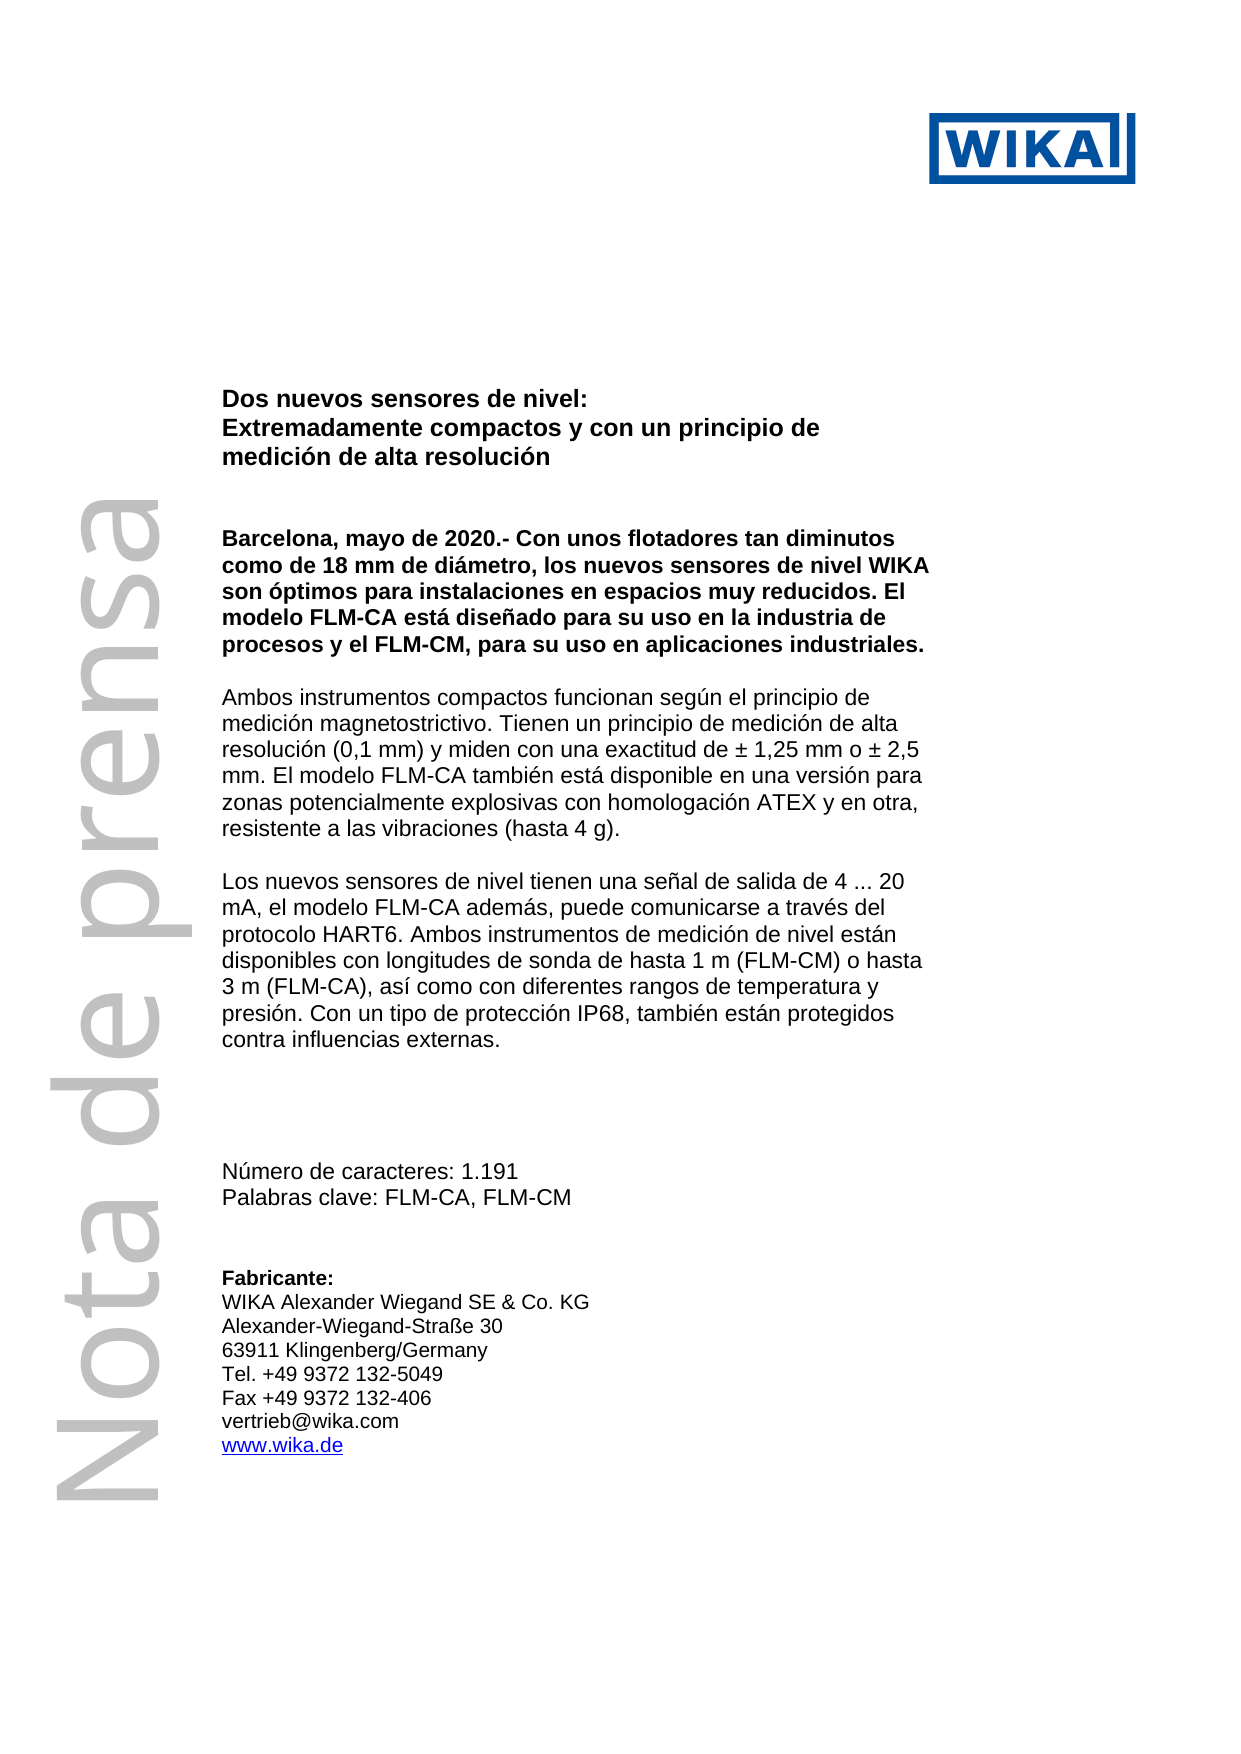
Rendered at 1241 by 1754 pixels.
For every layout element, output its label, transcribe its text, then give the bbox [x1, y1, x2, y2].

text Fax +49 9372 132-406 [222, 1385, 930, 1409]
text Los nuevos sensores de nivel tienen una señal de salida de 4 ... 20 mA, el modelo FLM-CA además, puede comunicarse a través del protocolo HART6. Ambos instrumentos de medición de nivel están disponibles con longitudes de sonda de hasta 1 m (FLM-CM) o hasta 3 m (FLM-CA), así como con diferentes rangos de temperatura y presión. Con un tipo de protección IP68, también están protegidos contra influencias externas. [222, 868, 930, 1052]
text www.wika.de [222, 1433, 930, 1457]
text Alexander-Wiegand-Straße 30 [222, 1313, 930, 1337]
picture [929, 113, 1136, 184]
text Barcelona, mayo de 2020.- Con unos flotadores tan diminutos como de 18 mm de diámetro, los nuevos sensores de nivel WIKA son óptimos para instalaciones en espacios muy reducidos. El modelo FLM-CA está diseñado para su uso en la industria de procesos y el FLM-CM, para su uso en aplicaciones industriales. [222, 499, 930, 657]
text Fabricante: [222, 1266, 930, 1289]
text vertrieb@wika.com [222, 1409, 930, 1433]
text Ambos instrumentos compactos funcionan según el principio de medición magnetostrictivo. Tienen un principio de medición de alta resolución (0,1 mm) y miden con una exactitud de ± 1,25 mm o ± 2,5 mm. El modelo FLM-CA también está disponible en una versión para zonas potencialmente explosivas con homologación ATEX y en otra, resistente a las vibraciones (hasta 4 g). [222, 683, 930, 842]
text 63911 Klingenberg/Germany [222, 1337, 930, 1361]
text Palabras clave: FLM-CA, FLM-CM [222, 1184, 930, 1218]
text WIKA Alexander Wiegand SE & Co. KG [222, 1289, 930, 1313]
text Número de caracteres: 1.191 [222, 1158, 930, 1184]
text Dos nuevos sensores de nivel: Extremadamente compactos y con un principio de medición de alta resolución [222, 384, 930, 470]
text Tel. +49 9372 132-5049 [222, 1361, 930, 1385]
